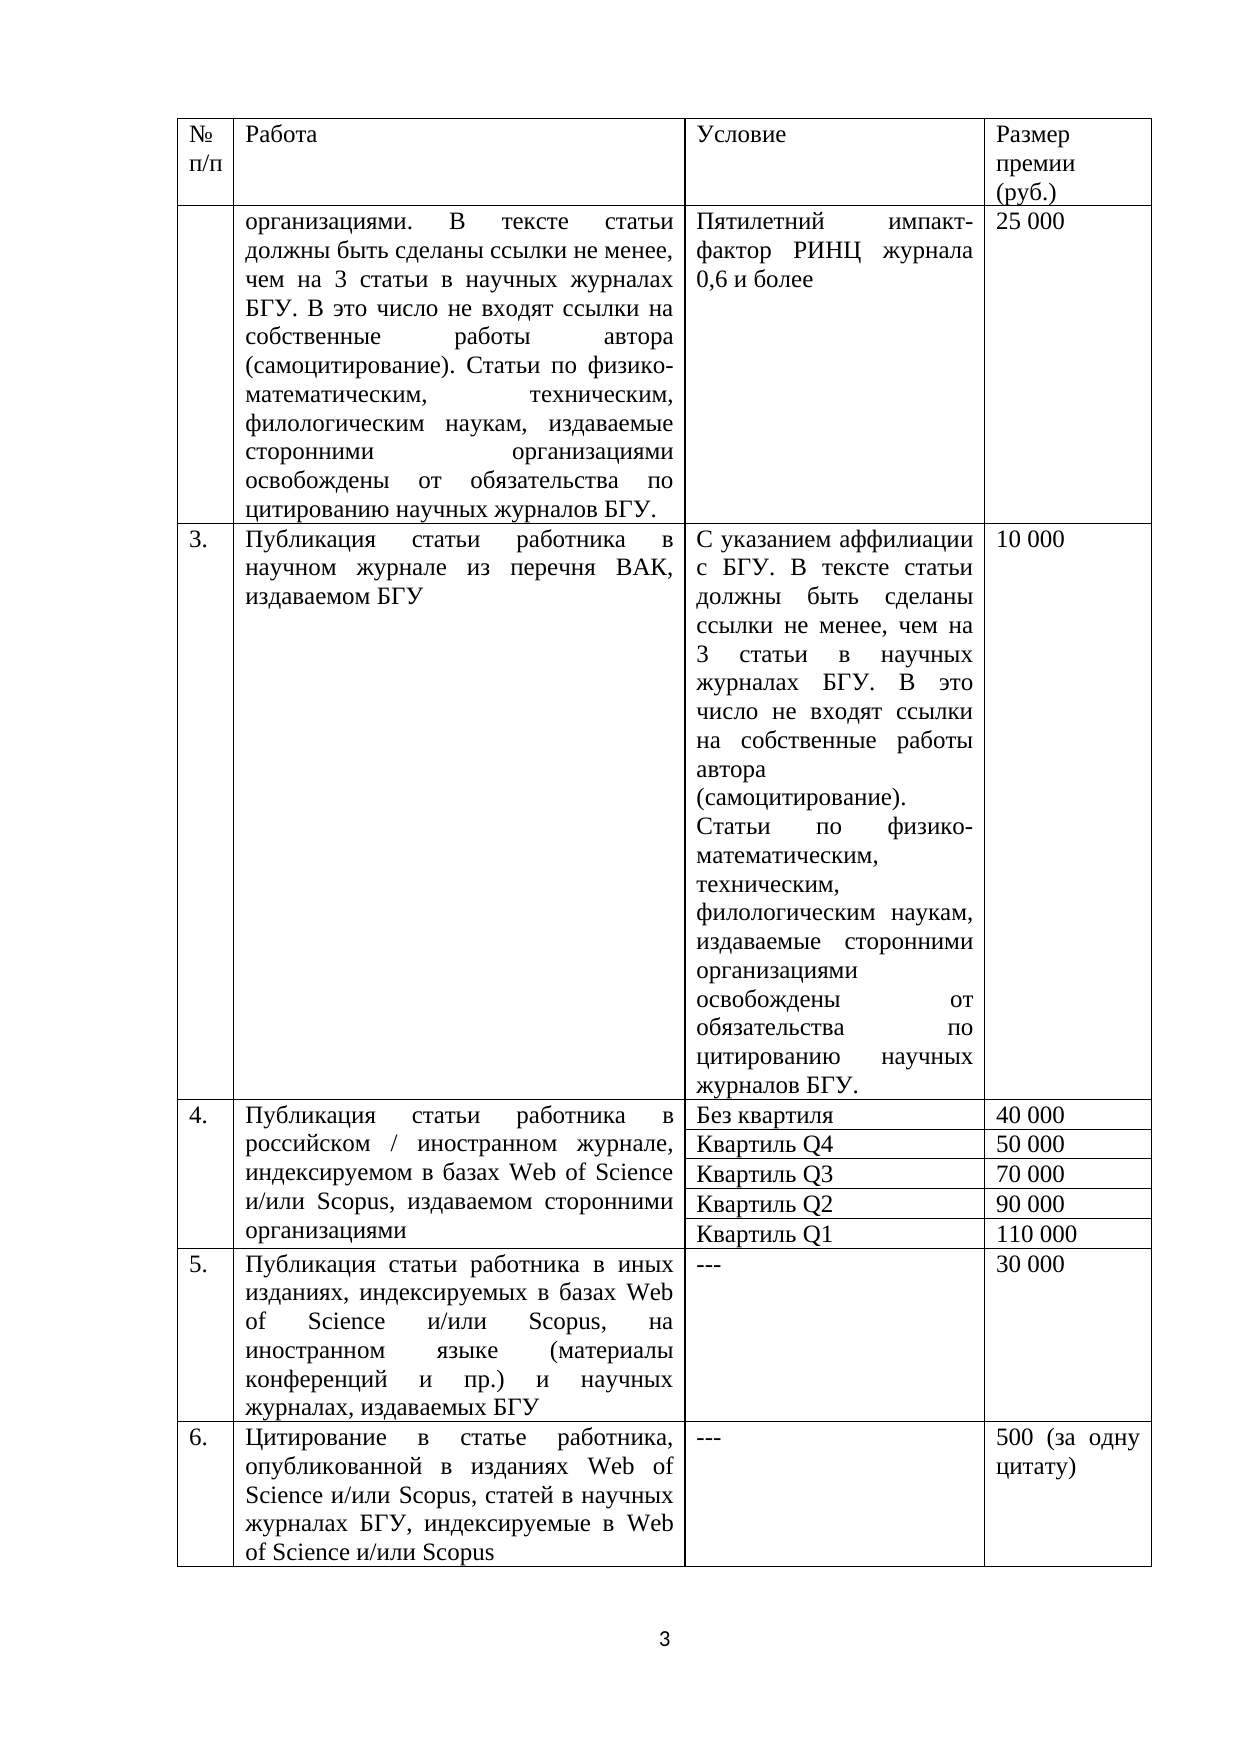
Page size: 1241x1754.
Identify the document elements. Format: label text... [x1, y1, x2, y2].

table_cell --- [686, 1249, 984, 1421]
table_cell 3. [178, 524, 233, 1099]
table_cell Цитирование в статье работника, опубликованной в изданиях Web of Science и/или Scopus, статей в научных журналах БГУ, индексируемые в Web of Science и/или Scopus [234, 1422, 684, 1566]
table_cell Без квартиля [686, 1100, 984, 1128]
table_header Условие [686, 119, 984, 205]
table_cell Квартиль Q1 [686, 1219, 984, 1248]
table_cell 50 000 [985, 1130, 1151, 1158]
table_cell 5. [178, 1249, 233, 1421]
table_cell 6. [178, 1422, 233, 1566]
table_cell Квартиль Q4 [686, 1130, 984, 1158]
table_cell 25 000 [985, 206, 1151, 523]
table_cell 10 000 [985, 524, 1151, 1099]
table_cell Публикация статьи работника в научном журнале из перечня ВАК, издаваемом БГУ [234, 524, 684, 1099]
table_cell Публикация статьи работника в иных изданиях, индексируемых в базах Web of Science и/или Scopus, на иностранном языке (материалы конференций и пр.) и научных журналах, издаваемых БГУ [234, 1249, 684, 1421]
table_cell 110 000 [985, 1219, 1151, 1248]
table_cell Пятилетний импакт-фактор РИНЦ журнала 0,6 и более [686, 206, 984, 523]
table_cell Публикация статьи работника в российском / иностранном журнале, индексируемом в базах Web of Science и/или Scopus, издаваемом сторонними организациями [234, 1100, 684, 1248]
table_cell 500 (за одну цитату) [985, 1422, 1151, 1566]
table_cell 2. [178, 206, 233, 523]
table_cell 90 000 [985, 1189, 1151, 1218]
table_cell Квартиль Q3 [686, 1159, 984, 1188]
table_header Работа [234, 119, 684, 205]
table_header Размер премии (руб.) [985, 119, 1151, 205]
table_cell 40 000 [985, 1100, 1151, 1128]
table_cell 70 000 [985, 1159, 1151, 1188]
table_cell С указанием аффилиации с БГУ. В тексте статьи должны быть сделаны ссылки не менее, чем на 3 статьи в научных журналах БГУ. В это число не входят ссылки на собственные работы автора (самоцитирование). Статьи по физико-математическим, техническим, филологическим наукам, издаваемые сторонними организациями освобождены от обязательства по цитированию научных журналов БГУ. [686, 524, 984, 1099]
table_header № п/п [178, 119, 233, 205]
table_cell 4. [178, 1100, 233, 1248]
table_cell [234, 206, 684, 523]
table_cell 30 000 [985, 1249, 1151, 1421]
table_cell Квартиль Q2 [686, 1189, 984, 1218]
table_cell --- [686, 1422, 984, 1566]
